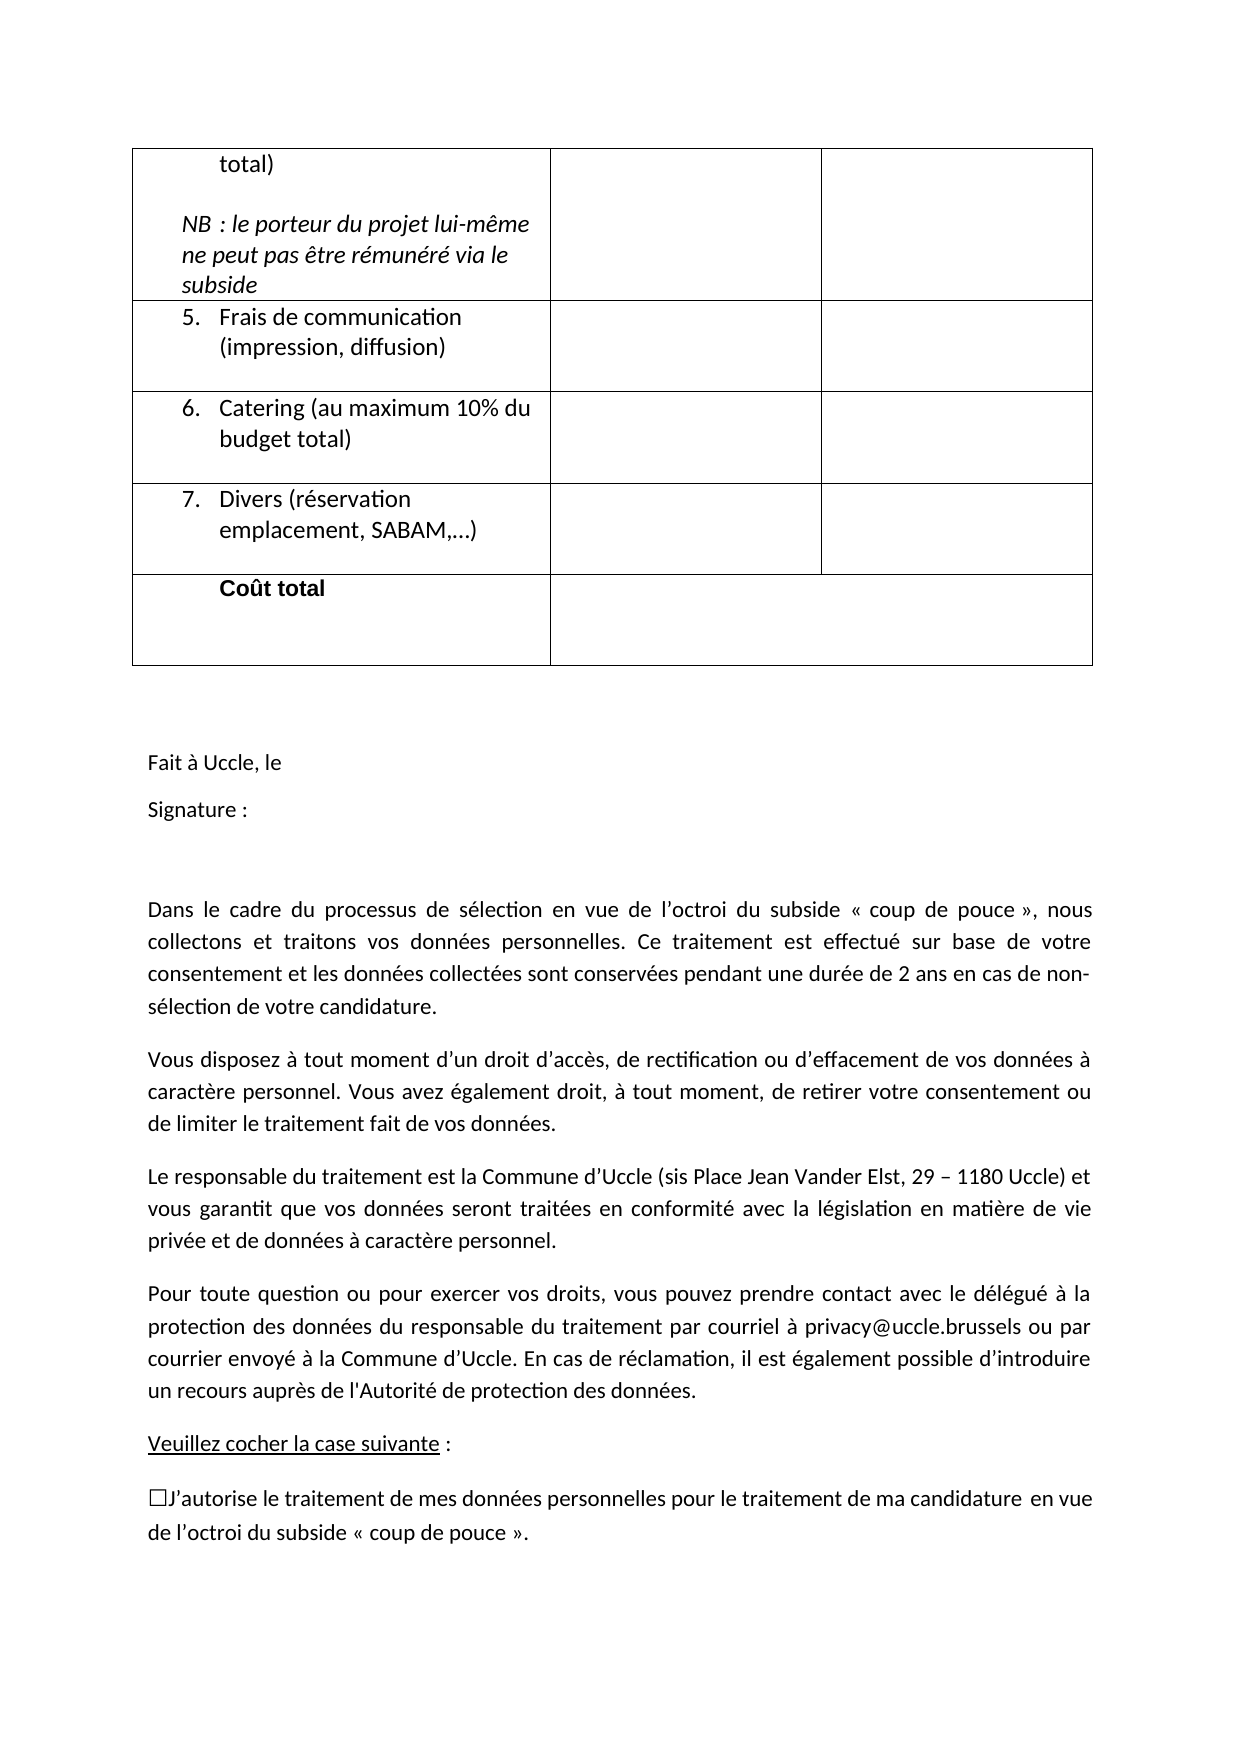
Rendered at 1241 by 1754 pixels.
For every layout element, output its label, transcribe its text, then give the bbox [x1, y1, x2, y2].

table_cell [551, 301, 821, 391]
table_cell [822, 149, 1092, 300]
text Veuillez cocher la case suivante : [148, 1429, 1093, 1457]
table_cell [133, 149, 550, 300]
table_cell [822, 301, 1092, 391]
text Pour toute question ou pour exercer vos droits, vous pouvez prendre contact avec le délégué à la protection des données du responsable du traitement par courriel à privacy@uccle.brussels ou par courrier envoyé à la Commune d’Uccle. En cas de réclamation, il est également possible d’introduire un recours auprès de l'Autorité de protection des données. [148, 1279, 1093, 1404]
text Le responsable du traitement est la Commune d’Uccle (sis Place Jean Vander Elst, 29 – 1180 Uccle) et vous garantit que vos données seront traitées en conformité avec la législation en matière de vie privée et de données à caractère personnel. [148, 1162, 1093, 1254]
text Vous disposez à tout moment d’un droit d’accès, de rectification ou d’effacement de vos données à caractère personnel. Vous avez également droit, à tout moment, de retirer votre consentement ou de limiter le traitement fait de vos données. [148, 1045, 1093, 1137]
text Signature : [148, 795, 1093, 823]
text Dans le cadre du processus de sélection en vue de l’octroi du subside « coup de pouce », nous collectons et traitons vos données personnelles. Ce traitement est effectué sur base de votre consentement et les données collectées sont conservées pendant une durée de 2 ans en cas de non-sélection de votre candidature. [148, 895, 1093, 1020]
table_cell [822, 484, 1092, 574]
table_cell [551, 149, 821, 300]
table_cell Frais de communication (impression, diffusion) [133, 301, 550, 391]
text Fait à Uccle, le [148, 748, 1093, 776]
table_cell Coût total [133, 575, 550, 665]
table_cell Catering (au maximum 10% du budget total) [133, 392, 550, 482]
table_cell [822, 392, 1092, 482]
table_cell [551, 392, 821, 482]
text J’autorise le traitement de mes données personnelles pour le traitement de ma candidature en vue de l’octroi du subside « coup de pouce ». [148, 1482, 1093, 1546]
table_cell [551, 484, 821, 574]
table_cell Divers (réservation emplacement, SABAM,…) [133, 484, 550, 574]
table_cell [551, 575, 1092, 665]
